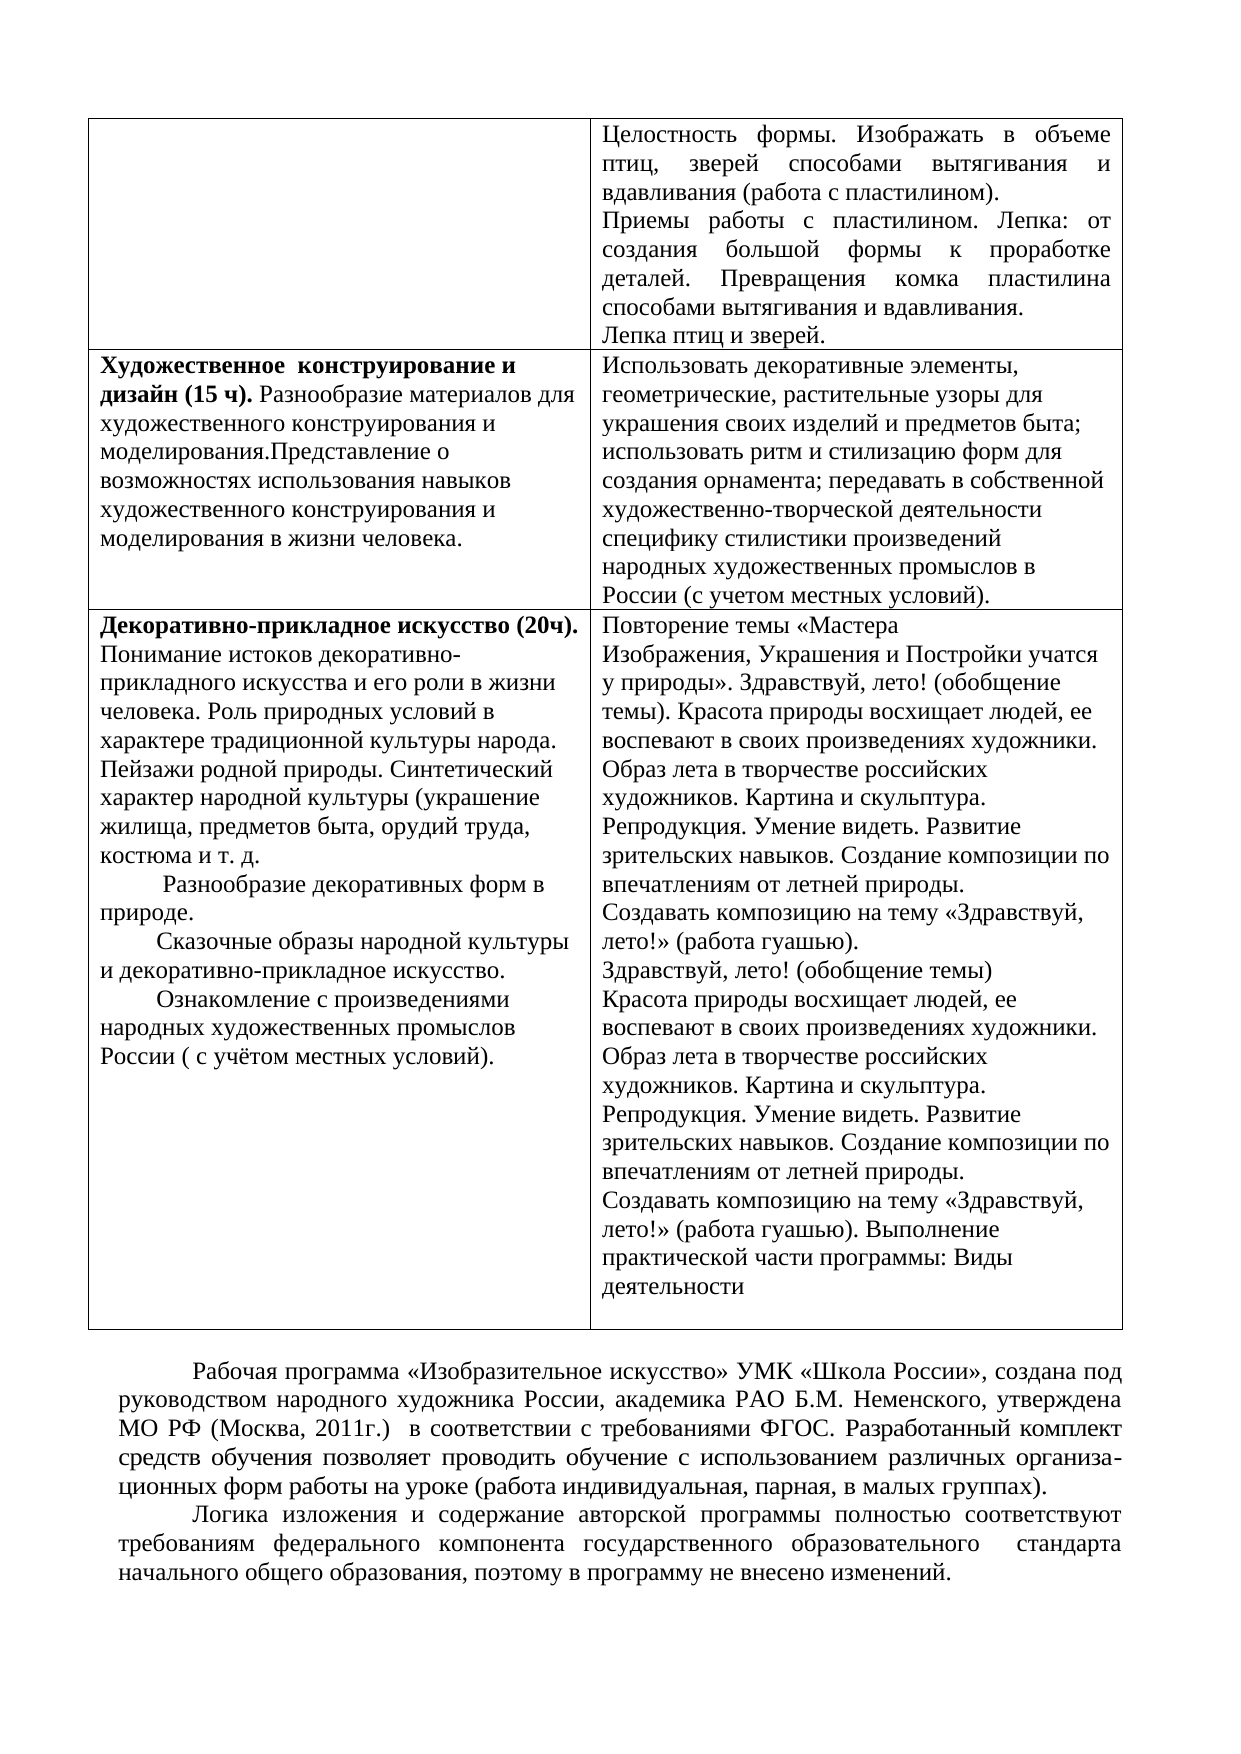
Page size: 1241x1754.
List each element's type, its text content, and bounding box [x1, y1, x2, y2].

text Логика изложения и содержание авторской программы полностью соответствуют требованиям федерального компонента государственного образовательного стандарта начального общего образования, поэтому в программу не внесено изменений. [118, 1499, 1122, 1586]
table_cell Использовать декоративные элементы, геометрические, растительные узоры для украшения своих изделий и предметов быта; использовать ритм и стилизацию форм для создания орнамента; передавать в собственной художественно-творческой деятельности специфику стилистики произведений народных художественных промыслов в России (с учетом местных условий). [990, 350, 1122, 609]
text Рабочая программа «Изобразительное искусство» УМК «Школа России», создана под руководством народного художника России, академика РАО Б.М. Неменского, утверждена МО РФ (Москва, 2011г.) в соответствии с требованиями ФГОС. Разработанный комплект средств обучения позволяет проводить обучение с использованием различных организационных форм работы на уроке (работа индивидуальная, парная, в малых группах). [118, 1356, 1122, 1499]
table_cell Повторение темы «Мастера Изображения, Украшения и Постройки учатся у природы». Здравствуй, лето! (обобщение темы). Красота природы восхищает людей, ее воспевают в своих произведениях художники. Образ лета в творчестве российских художников. Картина и скульптура. Репродукция. Умение видеть. Развитие зрительских навыков. Создание композиции по впечатлениям от летней природы. Создавать композицию на тему «Здравствуй, лето!» (работа гуашью). Здравствуй, лето! (обобщение темы) Красота природы восхищает людей, ее воспевают в своих произведениях художники. Образ лета в творчестве российских художников. Картина и скульптура. Репродукция. Умение видеть. Развитие зрительских навыков. Создание композиции по впечатлениям от летней природы. Создавать композицию на тему «Здравствуй, лето!» (работа гуашью). Выполнение практической части программы: Виды деятельности [591, 610, 1122, 1329]
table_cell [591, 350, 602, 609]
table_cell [89, 119, 590, 349]
table_cell Художественное конструирование и дизайн (15 ч). Разнообразие материалов для художественного конструирования и моделирования.Представление о возможностях использования навыков художественного конструирования и моделирования в жизни человека. [89, 350, 590, 609]
table_cell Декоративно-прикладное искусство (20ч). Понимание истоков декоративно-прикладного искусства и его роли в жизни человека. Роль природных условий в характере традиционной культуры народа. Пейзажи родной природы. Синтетический характер народной культуры (украшение жилища, предметов быта, орудий труда, костюма и т. д. Разнообразие декоративных форм в природе. Сказочные образы народной культуры и декоративно-прикладное искусство. Ознакомление с произведениями народных художественных промыслов России ( с учётом местных условий). [89, 610, 590, 1329]
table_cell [591, 119, 1122, 349]
